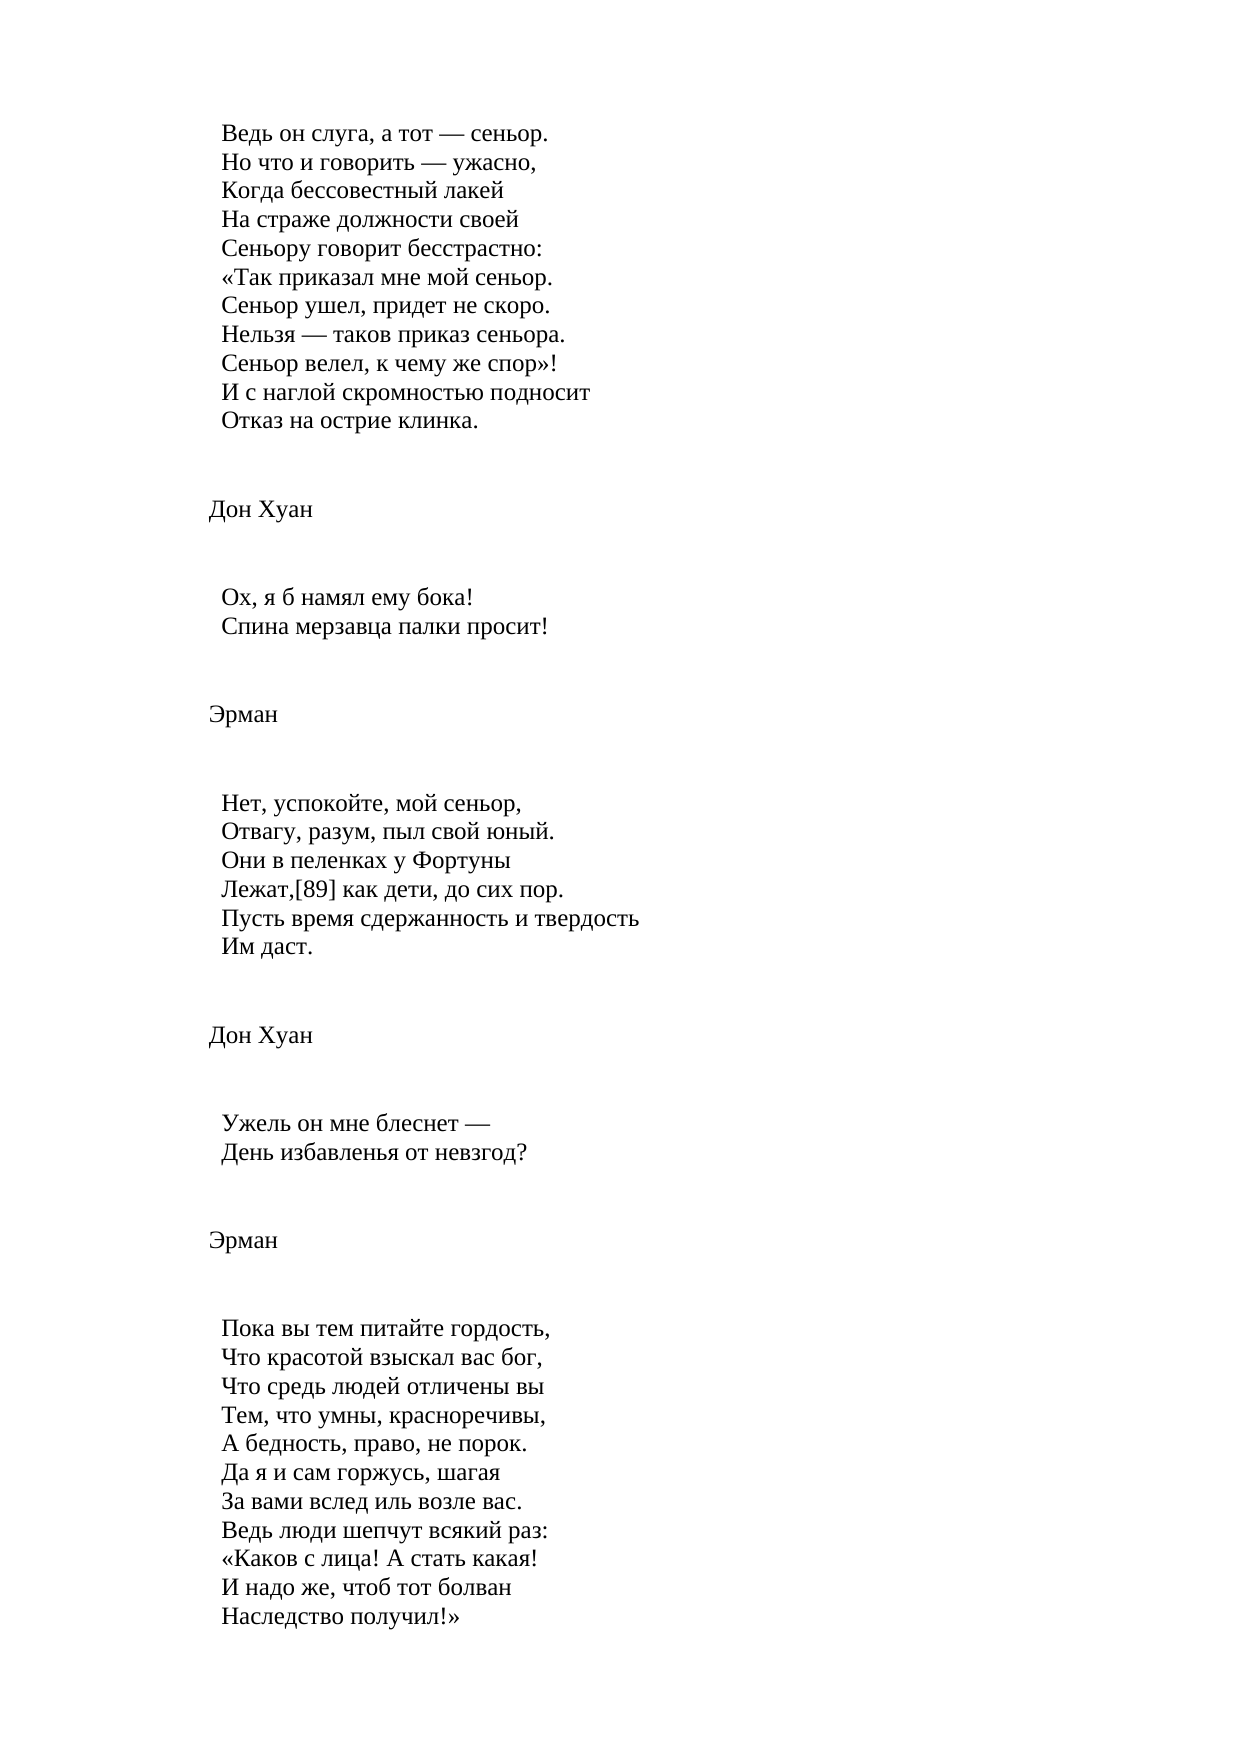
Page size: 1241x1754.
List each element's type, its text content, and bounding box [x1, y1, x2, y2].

text На страже должности своей [177, 204, 1152, 233]
text Тем, что умны, красноречивы, [177, 1400, 1152, 1428]
text «Так приказал мне мой сеньор. [177, 262, 1152, 291]
text Нет, успокойте, мой сеньор, [177, 788, 1152, 816]
text Они в пеленках у Фортуны [177, 845, 1152, 874]
text Ведь люди шепчут всякий раз: [177, 1515, 1152, 1543]
text А бедность, право, не порок. [177, 1428, 1152, 1457]
text Ведь он слуга, а тот — сеньор. [177, 118, 1152, 147]
text Спина мерзавца палки просит! [177, 611, 1152, 640]
text Нельзя — таков приказ сеньора. [177, 319, 1152, 348]
text Когда бессовестный лакей [177, 176, 1152, 204]
text Дон Хуан [177, 1020, 1152, 1048]
text Им даст. [177, 931, 1152, 960]
text Ох, я б намял ему бока! [177, 582, 1152, 611]
text Что красотой взыскал вас бог, [177, 1342, 1152, 1371]
text И с наглой скромностью подносит [177, 377, 1152, 406]
text Но что и говорить — ужасно, [177, 147, 1152, 176]
text Сеньору говорит бесстрастно: [177, 233, 1152, 262]
text День избавленья от невзгод? [177, 1137, 1152, 1166]
text Эрман [177, 1225, 1152, 1254]
text За вами вслед иль возле вас. [177, 1486, 1152, 1515]
text И надо же, чтоб тот болван [177, 1572, 1152, 1601]
text «Каков с лица! А стать какая! [177, 1543, 1152, 1572]
text Дон Хуан [177, 494, 1152, 523]
text Сеньор велел, к чему же спор»! [177, 348, 1152, 377]
text Отказ на острие клинка. [177, 406, 1152, 434]
text Лежат,[89] как дети, до сих пор. [177, 874, 1152, 903]
text Да я и сам горжусь, шагая [177, 1457, 1152, 1486]
text Пусть время сдержанность и твердость [177, 903, 1152, 931]
text Наследство получил!» [177, 1601, 1152, 1630]
text Отвагу, разум, пыл свой юный. [177, 816, 1152, 845]
text Ужель он мне блеснет — [177, 1108, 1152, 1137]
text Пока вы тем питайте гордость, [177, 1313, 1152, 1342]
text Эрман [177, 699, 1152, 728]
text Что средь людей отличены вы [177, 1371, 1152, 1400]
text Сеньор ушел, придет не скоро. [177, 291, 1152, 319]
